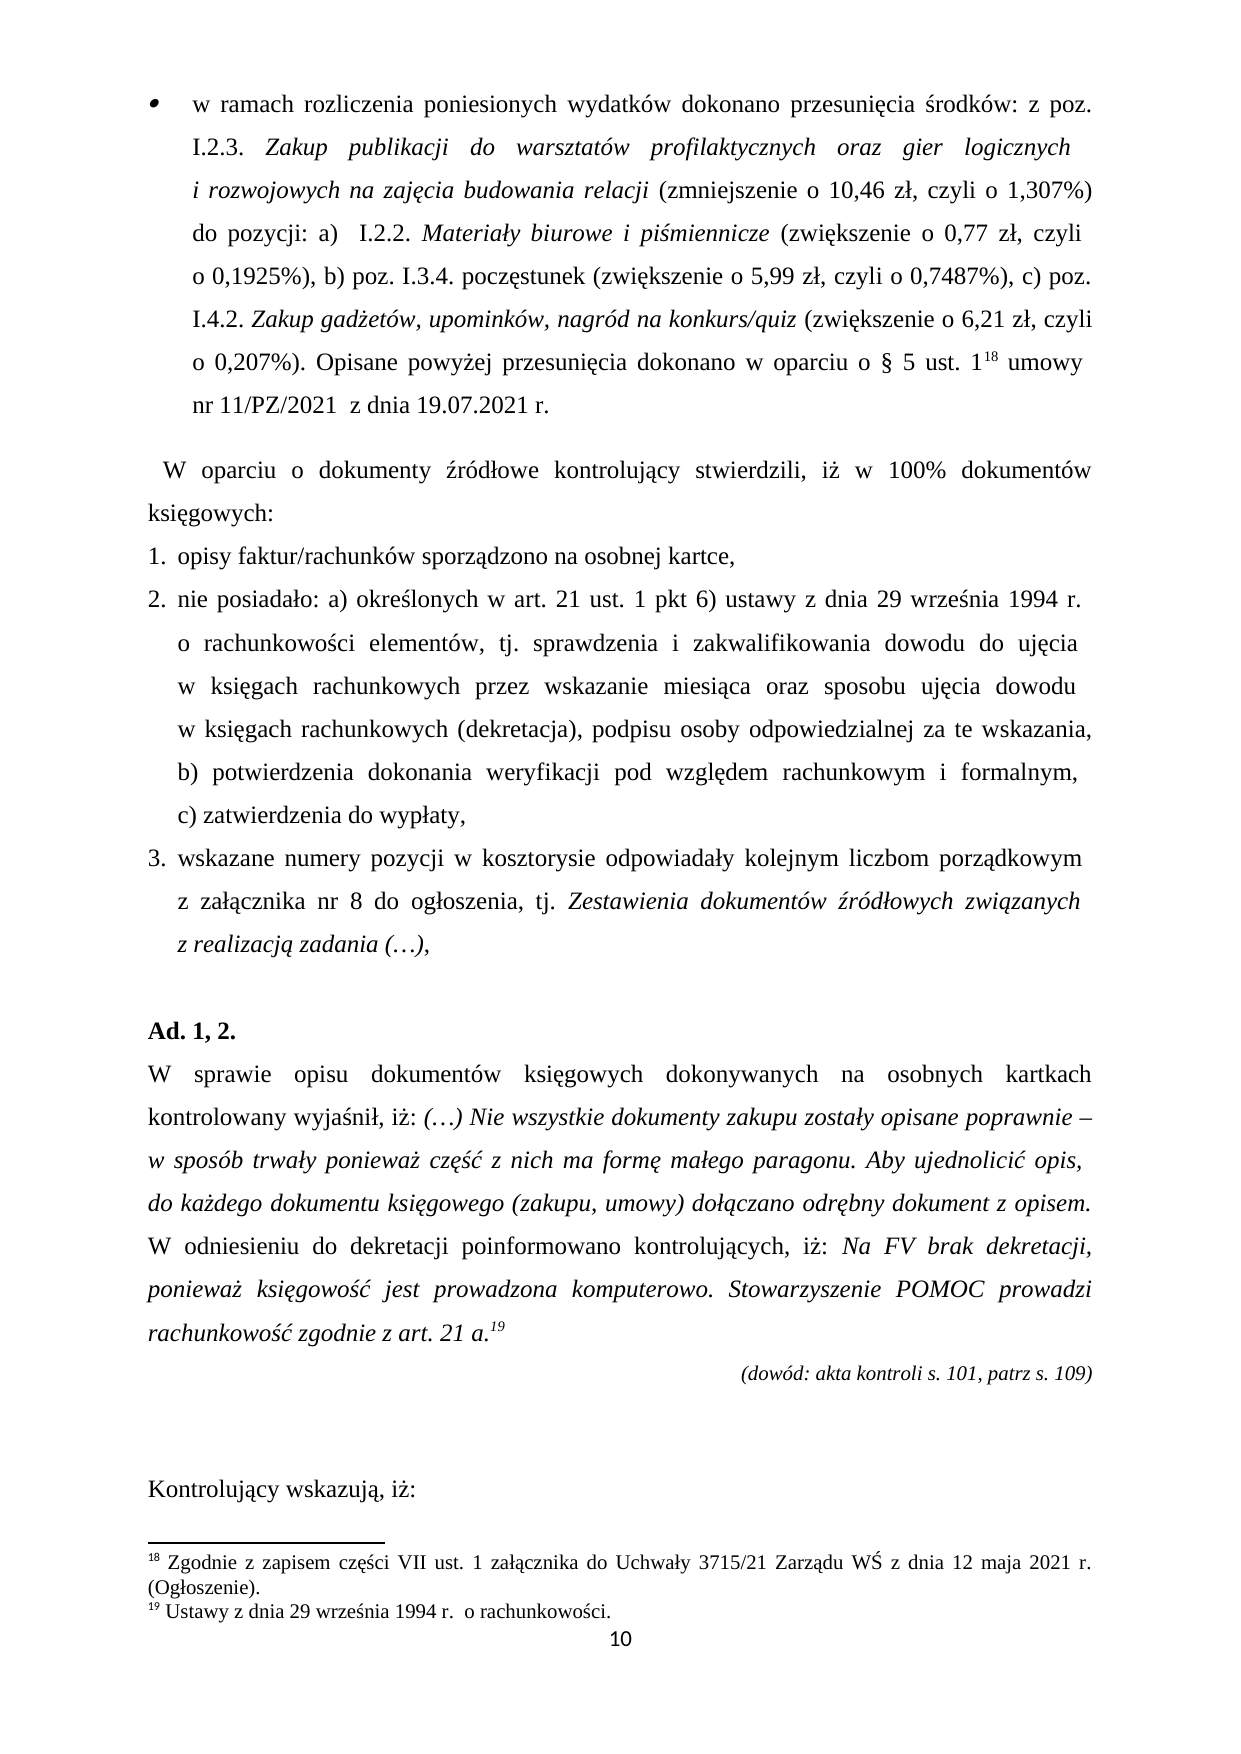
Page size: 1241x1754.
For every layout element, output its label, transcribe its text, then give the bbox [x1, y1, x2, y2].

list opisy faktur/rachunków sporządzono na osobnej kartce, [148, 541, 1093, 570]
list nie posiadało: a) określonych w art. 21 ust. 1 pkt 6) ustawy z dnia 29 września 1994 r. o rachunkowości elementów, tj. sprawdzenia i zakwalifikowania dowodu do ujęcia w księgach rachunkowych przez wskazanie miesiąca oraz sposobu ujęcia dowodu w księgach rachunkowych (dekretacja), podpisu osoby odpowiedzialnej za te wskazania, b) potwierdzenia dokonania weryfikacji pod względem rachunkowym i formalnym, c) zatwierdzenia do wypłaty, [148, 584, 1093, 829]
text W sprawie opisu dokumentów księgowych dokonywanych na osobnych kartkach kontrolowany wyjaśnił, iż: (…) Nie wszystkie dokumenty zakupu zostały opisane poprawnie – w sposób trwały ponieważ część z nich ma formę małego paragonu. Aby ujednolicić opis, do każdego dokumentu księgowego (zakupu, umowy) dołączano odrębny dokument z opisem. W odniesieniu do dekretacji poinformowano kontrolujących, iż: Na FV brak dekretacji, ponieważ księgowość jest prowadzona komputerowo. Stowarzyszenie POMOC prowadzi rachunkowość zgodnie z art. 21 a. [148, 1059, 1093, 1346]
list W oparciu o dokumenty źródłowe kontrolujący stwierdzili, iż w 100% dokumentów księgowych: [148, 455, 1093, 527]
text (dowód: akta kontroli s. 101, patrz s. 109) [148, 1361, 1093, 1385]
text Ad. 1, 2. [148, 1016, 1093, 1044]
list w ramach rozliczenia poniesionych wydatków dokonano przesunięcia środków: z poz. I.2.3. Zakup publikacji do warsztatów profilaktycznych oraz gier logicznych i rozwojowych na zajęcia budowania relacji (zmniejszenie o 10,46 zł, czyli o 1,307%) do pozycji: a) I.2.2. Materiały biurowe i piśmiennicze (zwiększenie o 0,77 zł, czyli o 0,1925%), b) poz. I.3.4. poczęstunek (zwiększenie o 5,99 zł, czyli o 0,7487%), c) poz. I.4.2. Zakup gadżetów, upominków, nagród na konkurs/quiz (zwiększenie o 6,21 zł, czyli o 0,207%). Opisane powyżej przesunięcia dokonano w oparciu o § 5 ust. 1 umowy nr 11/PZ/2021 z dnia 19.07.2021 r. [148, 89, 1093, 419]
list wskazane numery pozycji w kosztorysie odpowiadały kolejnym liczbom porządkowym z załącznika nr 8 do ogłoszenia, tj. Zestawienia dokumentów źródłowych związanych z realizacją zadania (…), [148, 843, 1093, 958]
text Kontrolujący wskazują, iż: [148, 1474, 1093, 1503]
